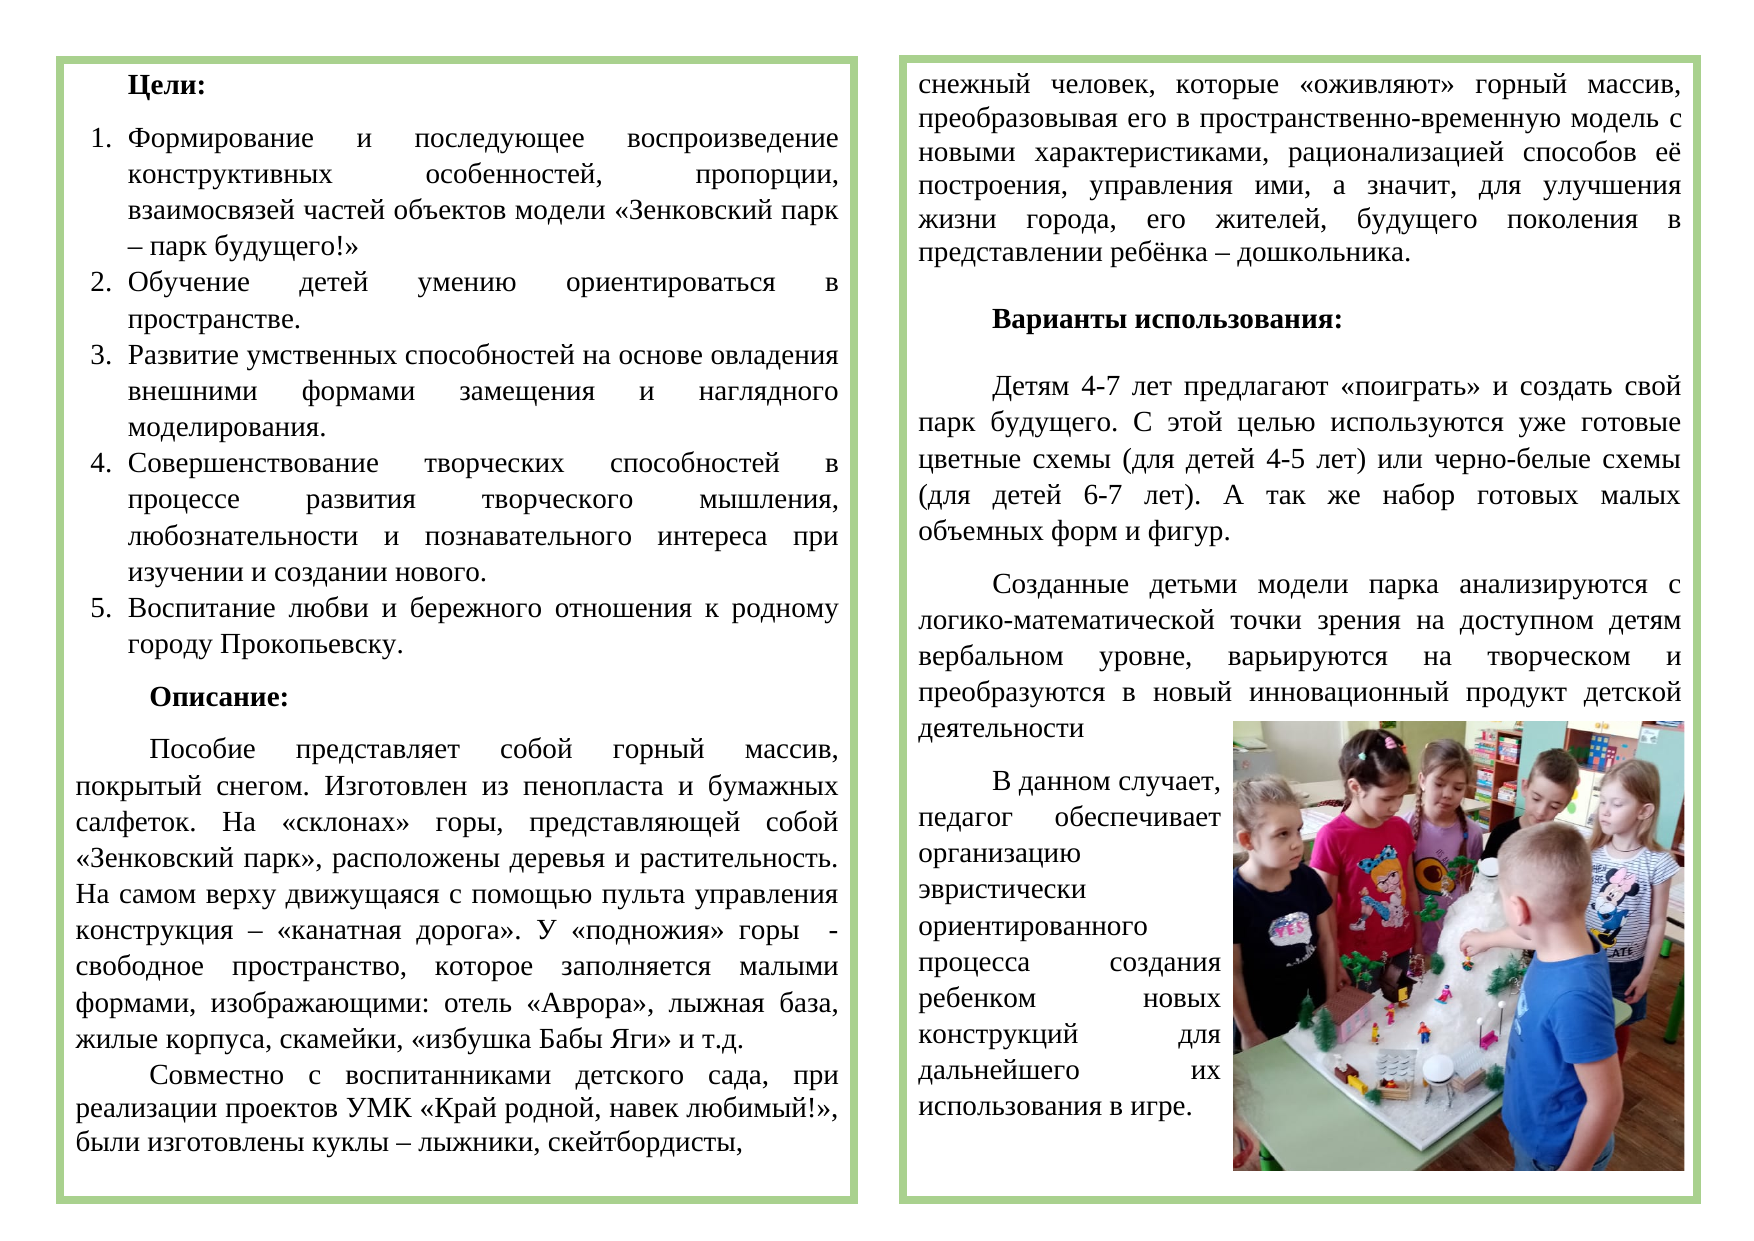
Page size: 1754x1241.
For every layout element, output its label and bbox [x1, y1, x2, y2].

picture [1233, 721, 1685, 1171]
